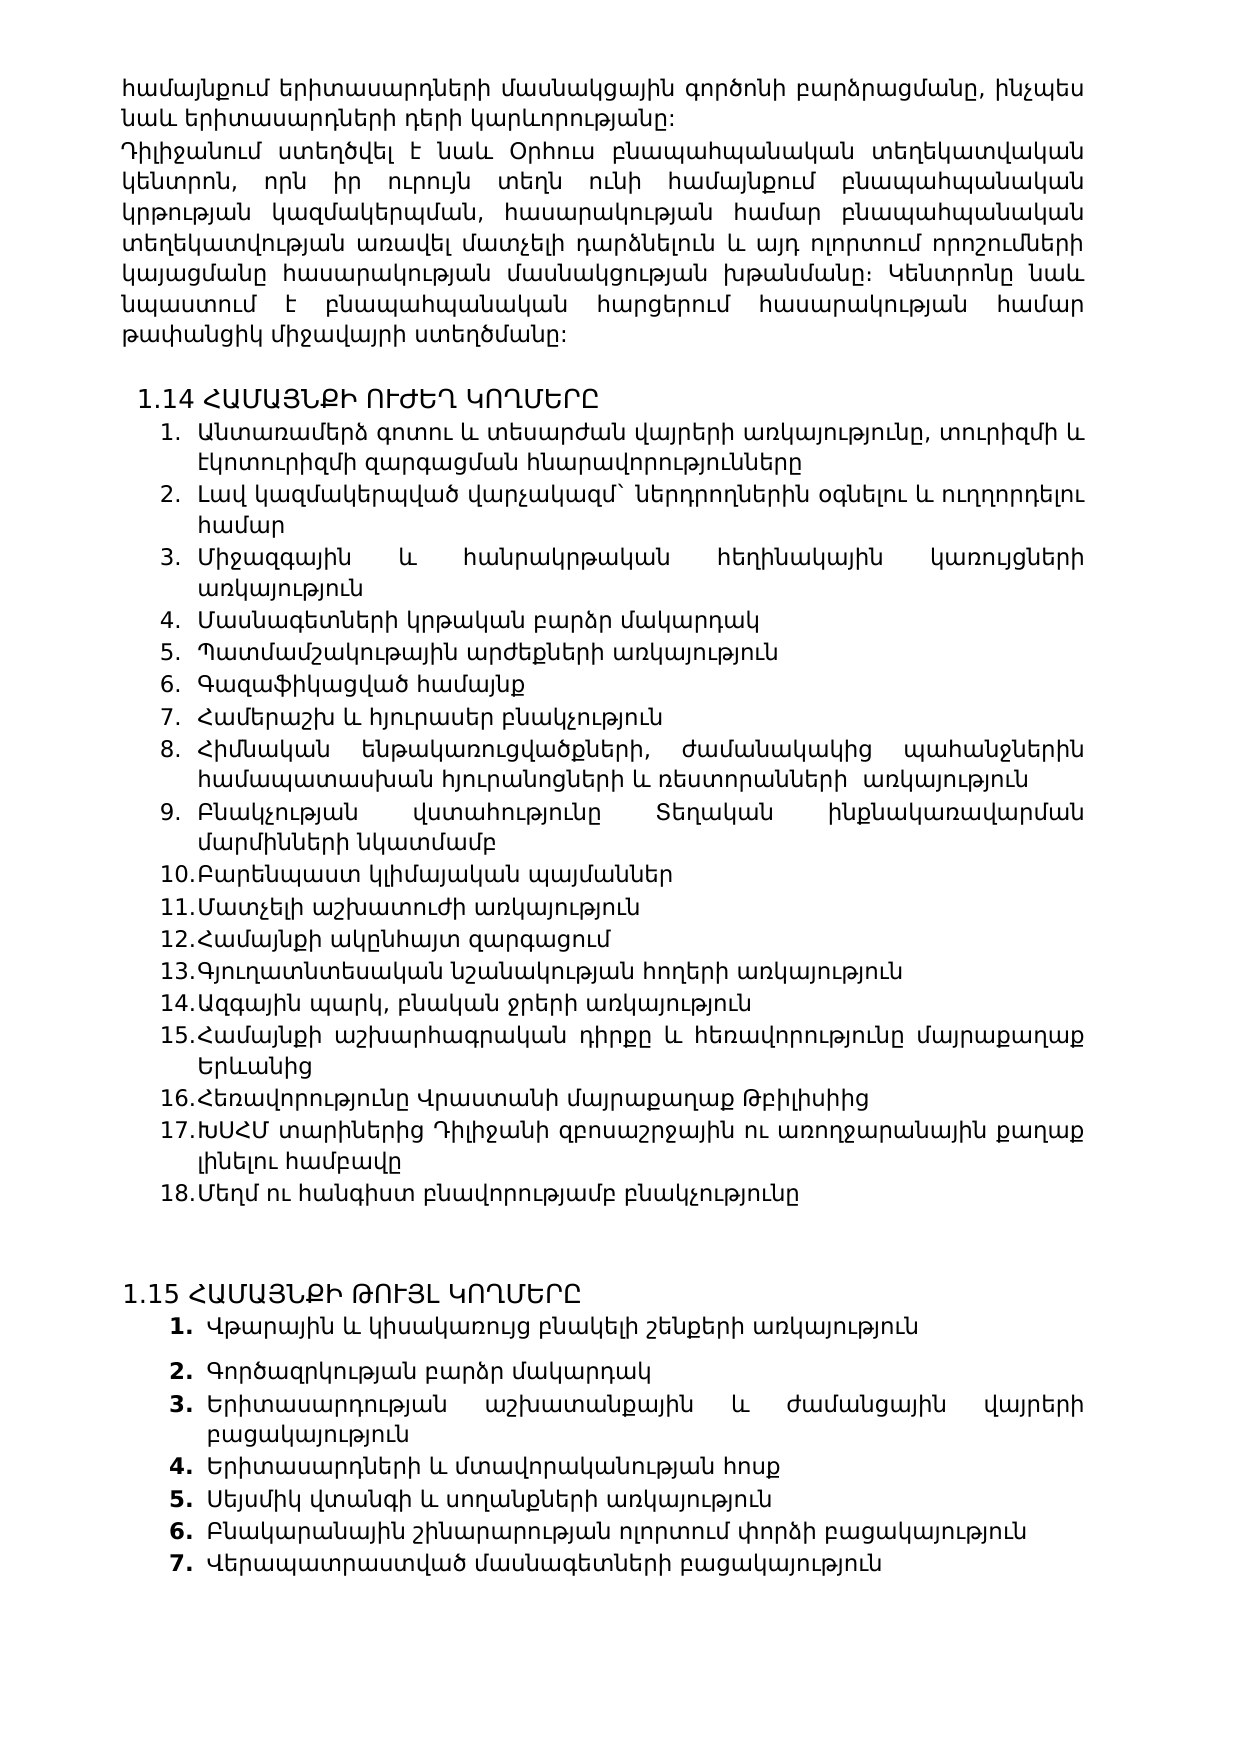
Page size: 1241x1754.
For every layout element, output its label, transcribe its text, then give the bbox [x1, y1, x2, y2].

list Բարենպաստ կլիմայական պայմաններ [159, 861, 1085, 888]
subtitle 1.15 ՀԱՄԱՅՆՔԻ ԹՈՒՅԼ ԿՈՂՄԵՐԸ [122, 1280, 1144, 1310]
list Երիտասարդության աշխատանքային և ժամանցային վայրերի բացակայություն [169, 1391, 1085, 1448]
list ԽՍՀՄ տարիներից Դիլիջանի զբոսաշրջային ու առողջարանային քաղաք լինելու համբավը [159, 1117, 1085, 1175]
list Բնակչության վստահությունը Տեղական ինքնակառավարման մարմինների նկատմամբ [159, 799, 1085, 856]
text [120, 75, 1085, 132]
list Վթարային և կիսակառույց բնակելի շենքերի առկայություն [169, 1313, 1085, 1340]
list Միջազգային և հանրակրթական հեղինակային կառույցների առկայություն [159, 544, 1085, 602]
list Պատմամշակութային արժեքների առկայություն [159, 639, 1085, 666]
list Գյուղատնտեսական նշանակության հողերի առկայություն [159, 958, 1085, 985]
list Գործազրկության բարձր մակարդակ [169, 1358, 1085, 1385]
list Ազգային պարկ, բնական ջրերի առկայություն [159, 990, 1085, 1017]
list Լավ կազմակերպված վարչակազմ` ներդրողներին օգնելու և ուղղորդելու համար [159, 481, 1085, 539]
list Համայնքի աշխարհագրական դիրքը և հեռավորությունը մայրաքաղաք Երևանից [159, 1022, 1085, 1080]
subtitle 1.14 ՀԱՄԱՅՆՔԻ ՈՒԺԵՂ ԿՈՂՄԵՐԸ [122, 385, 1144, 415]
list Սեյսմիկ վտանգի և սողանքների առկայություն [169, 1486, 1085, 1512]
list Անտառամերձ գոտու և տեսարժան վայրերի առկայությունը, տուրիզմի և էկոտուրիզմի զարգացման հնարավորությունները [159, 419, 1085, 476]
list Մեղմ ու հանգիստ բնավորությամբ բնակչությունը [159, 1180, 1085, 1207]
text Դիլիջանում ստեղծվել է նաև Օրհուս բնապահպանական տեղեկատվական կենտրոն, որն իր ուրույն տեղն ունի համայնքում բնապահպանական կրթության կազմակերպման, հասարակության համար բնապահպանական տեղեկատվության առավել մատչելի դարձնելուն և այդ ոլորտում որոշումների կայացմանը հասարակության մասնակցության խթանմանը։ Կենտրոնը նաև նպաստում է բնապահպանական հարցերում հասարակության համար թափանցիկ միջավայրի ստեղծմանը: [120, 138, 1085, 348]
list Գազաֆիկացված համայնք [159, 671, 1085, 698]
list Երիտասարդների և մտավորականության հոսք [169, 1453, 1085, 1480]
list Համերաշխ և հյուրասեր բնակչություն [159, 704, 1085, 730]
list Համայնքի ակընհայտ զարգացում [159, 926, 1085, 952]
list Մատչելի աշխատուժի առկայություն [159, 894, 1085, 920]
list Մասնագետների կրթական բարձր մակարդակ [159, 607, 1085, 634]
list Հեռավորությունը Վրաստանի մայրաքաղաք Թբիլիսիից [159, 1085, 1085, 1112]
list Հիմնական ենթակառուցվածքների, ժամանակակից պահանջներին համապատասխան հյուրանոցների և ռեստորանների առկայություն [159, 736, 1085, 793]
list Վերապատրաստված մասնագետների բացակայություն [169, 1550, 1085, 1577]
list Բնակարանային շինարարության ոլորտում փորձի բացակայություն [169, 1518, 1085, 1544]
